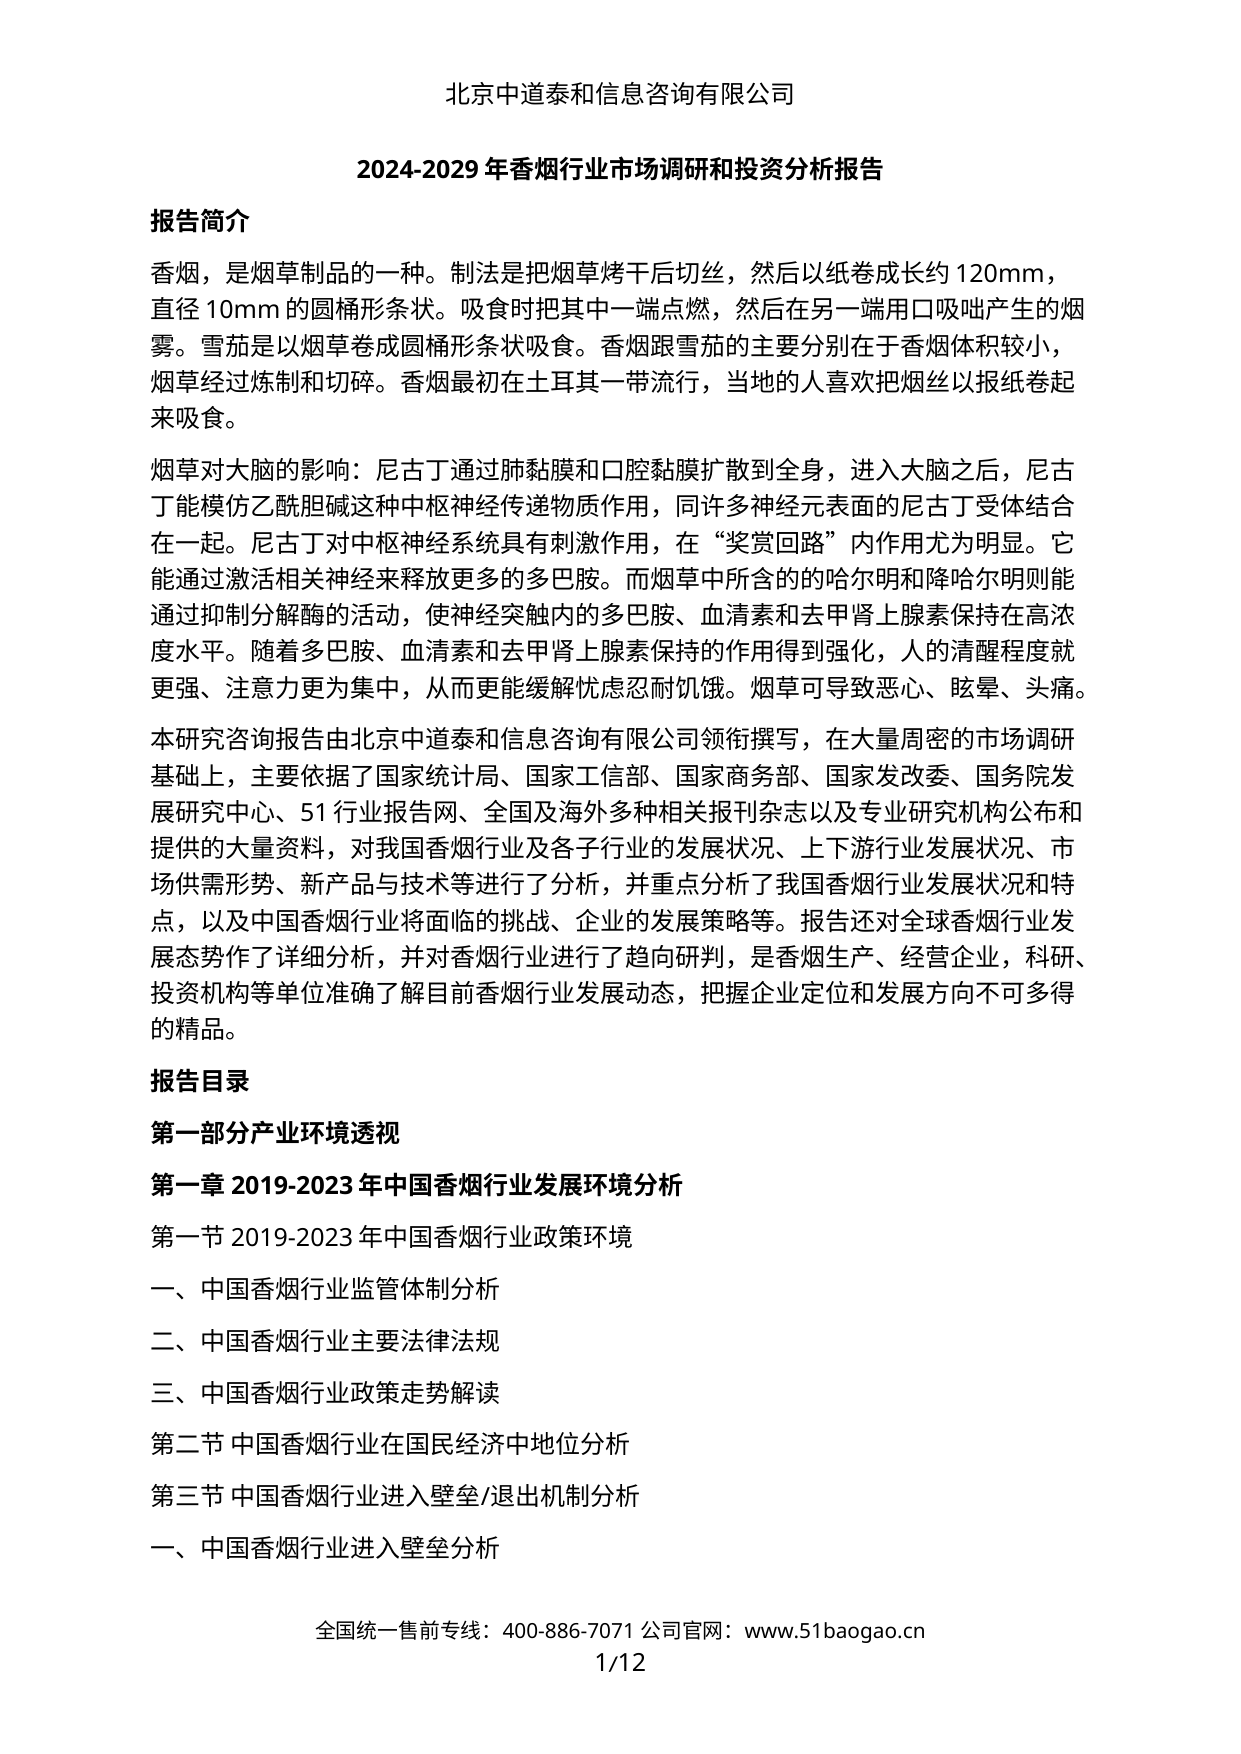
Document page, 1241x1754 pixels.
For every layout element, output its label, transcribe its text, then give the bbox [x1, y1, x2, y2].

text 第一章 2019-2023年中国香烟行业发展环境分析 [150, 1166, 1090, 1202]
text 一、中国香烟行业进入壁垒分析 [150, 1529, 1090, 1565]
text 报告目录 [150, 1062, 1090, 1098]
text 烟草对大脑的影响：尼古丁通过肺黏膜和口腔黏膜扩散到全身，进入大脑之后，尼古丁能模仿乙酰胆碱这种中枢神经传递物质作用，同许多神经元表面的尼古丁受体结合在一起。尼古丁对中枢神经系统具有刺激作用，在“奖赏回路”内作用尤为明显。它能通过激活相关神经来释放更多的多巴胺。而烟草中所含的的哈尔明和降哈尔明则能通过抑制分解酶的活动，使神经突触内的多巴胺、血清素和去甲肾上腺素保持在高浓度水平。随着多巴胺、血清素和去甲肾上腺素保持的作用得到强化，人的清醒程度就更强、注意力更为集中，从而更能缓解忧虑忍耐饥饿。烟草可导致恶心、眩晕、头痛。 [150, 451, 1090, 704]
text 第三节 中国香烟行业进入壁垒/退出机制分析 [150, 1477, 1090, 1513]
text 第一部分产业环境透视 [150, 1114, 1090, 1150]
text 本研究咨询报告由北京中道泰和信息咨询有限公司领衔撰写，在大量周密的市场调研基础上，主要依据了国家统计局、国家工信部、国家商务部、国家发改委、国务院发展研究中心、51行业报告网、全国及海外多种相关报刊杂志以及专业研究机构公布和提供的大量资料，对我国香烟行业及各子行业的发展状况、上下游行业发展状况、市场供需形势、新产品与技术等进行了分析，并重点分析了我国香烟行业发展状况和特点，以及中国香烟行业将面临的挑战、企业的发展策略等。报告还对全球香烟行业发展态势作了详细分析，并对香烟行业进行了趋向研判，是香烟生产、经营企业，科研、投资机构等单位准确了解目前香烟行业发展动态，把握企业定位和发展方向不可多得的精品。 [150, 720, 1090, 1046]
text 第一节 2019-2023年中国香烟行业政策环境 [150, 1217, 1090, 1254]
text 报告简介 [150, 202, 1090, 238]
text 三、中国香烟行业政策走势解读 [150, 1373, 1090, 1409]
text 一、中国香烟行业监管体制分析 [150, 1269, 1090, 1306]
text 第二节 中国香烟行业在国民经济中地位分析 [150, 1425, 1090, 1461]
text 香烟，是烟草制品的一种。制法是把烟草烤干后切丝，然后以纸卷成长约120mm，直径10mm的圆桶形条状。吸食时把其中一端点燃，然后在另一端用口吸咄产生的烟雾。雪茄是以烟草卷成圆桶形条状吸食。香烟跟雪茄的主要分别在于香烟体积较小，烟草经过炼制和切碎。香烟最初在土耳其一带流行，当地的人喜欢把烟丝以报纸卷起来吸食。 [150, 254, 1090, 435]
text 二、中国香烟行业主要法律法规 [150, 1321, 1090, 1357]
text 2024-2029年香烟行业市场调研和投资分析报告 [150, 150, 1090, 186]
